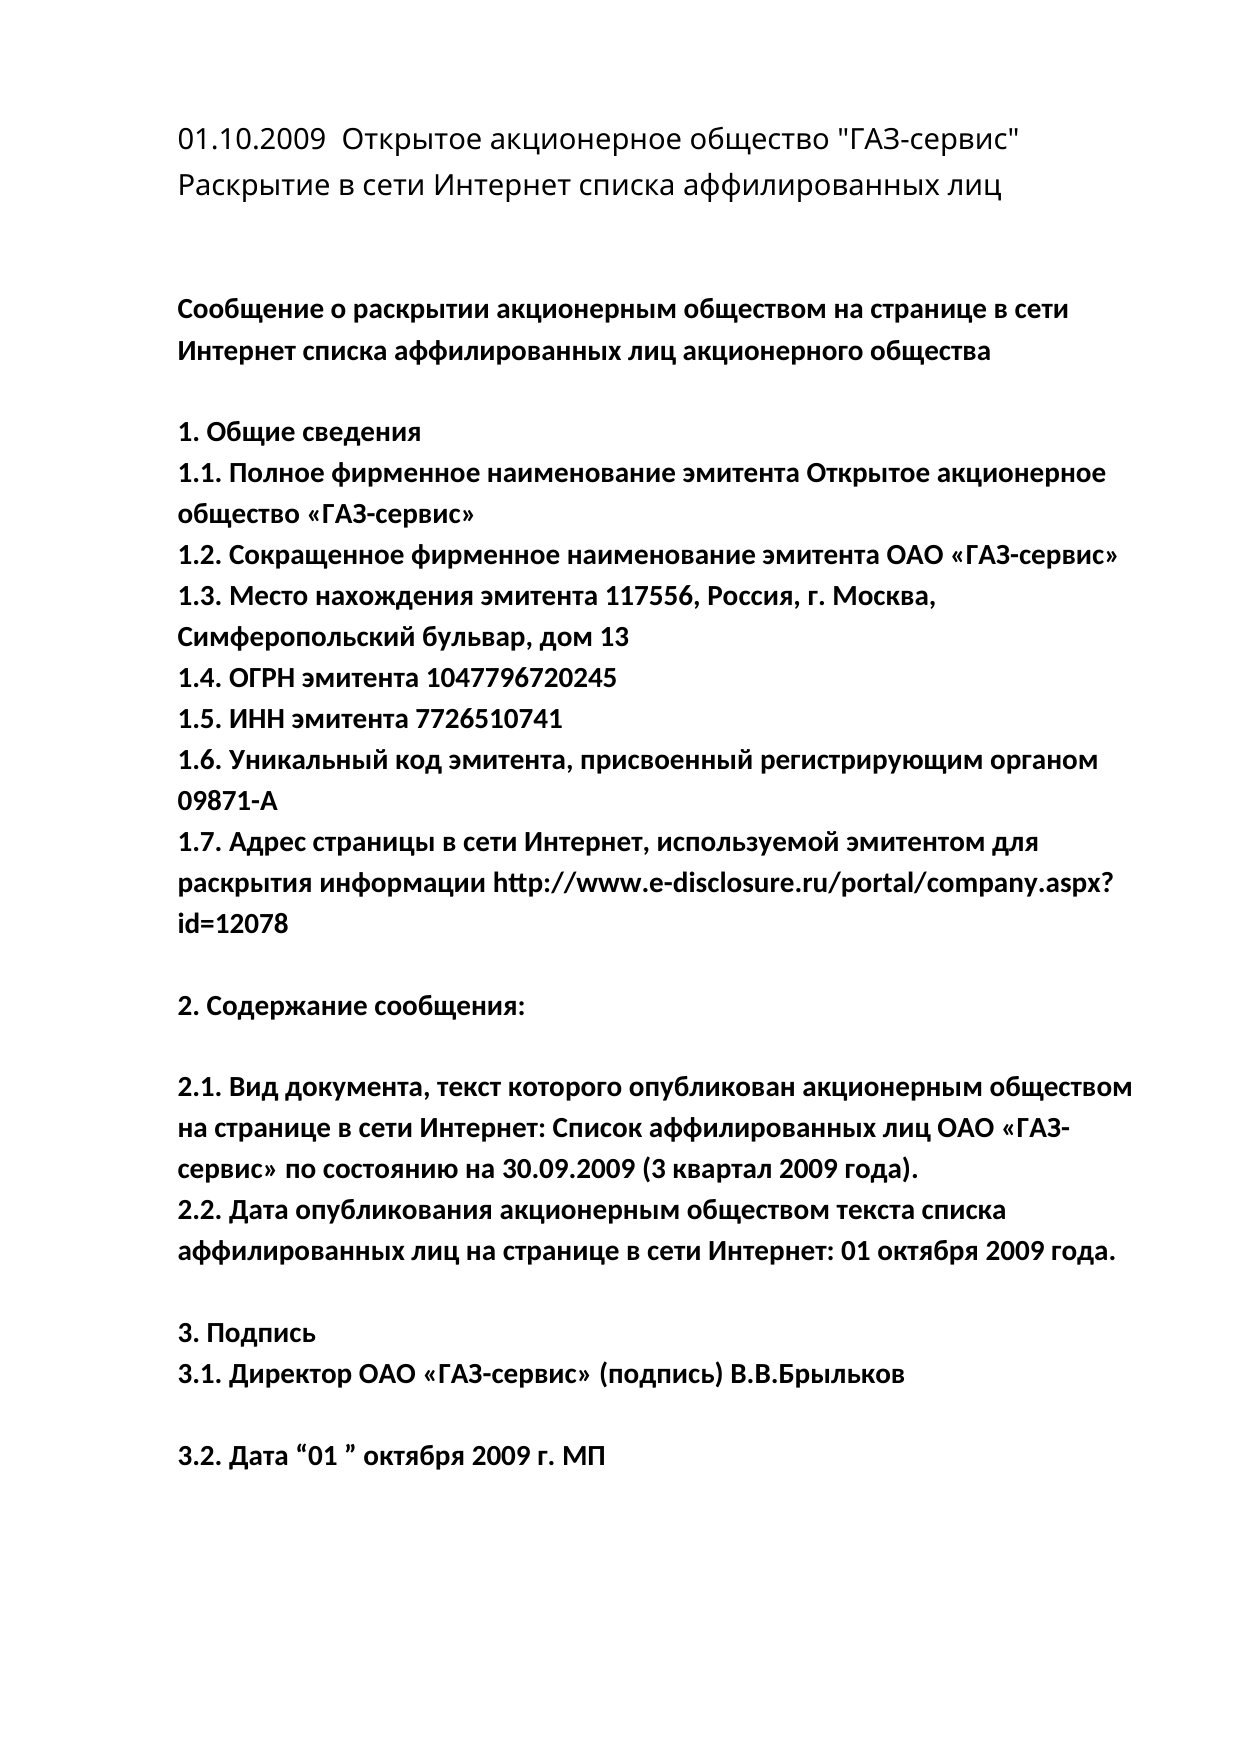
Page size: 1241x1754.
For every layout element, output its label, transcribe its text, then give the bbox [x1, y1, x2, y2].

text 01.10.2009 Открытое акционерное общество "ГАЗ-cервис" Раскрытие в сети Интернет списка аффилированных лиц Сообщение о раскрытии акционерным обществом на странице в сети Интернет списка аффилированных лиц акционерного общества 1. Общие сведения 1.1. Полное фирменное наименование эмитента Открытое акционерное общество «ГАЗ-сервис» 1.2. Сокращенное фирменное наименование эмитента ОАО «ГАЗ-сервис» 1.3. Место нахождения эмитента 117556, Россия, г. Москва, Симферопольский бульвар, дом 13 1.4. ОГРН эмитента 1047796720245 1.5. ИНН эмитента 7726510741 1.6. Уникальный код эмитента, присвоенный регистрирующим органом 09871-А 1.7. Адрес страницы в сети Интернет, используемой эмитентом для раскрытия информации http://www.e-disclosure.ru/portal/company.aspx?id=12078 2. Содержание сообщения: 2.1. Вид документа, текст которого опубликован акционерным обществом на странице в сети Интернет: Список аффилированных лиц ОАО «ГАЗ-сервис» по состоянию на 30.09.2009 (3 квартал 2009 года). 2.2. Дата опубликования акционерным обществом текста списка аффилированных лиц на странице в сети Интернет: 01 октября 2009 года. 3. Подпись 3.1. Директор ОАО «ГАЗ-сервис» (подпись) В.В.Брыльков 3.2. Дата “01 ” октября 2009 г. МП [177, 118, 1152, 1505]
